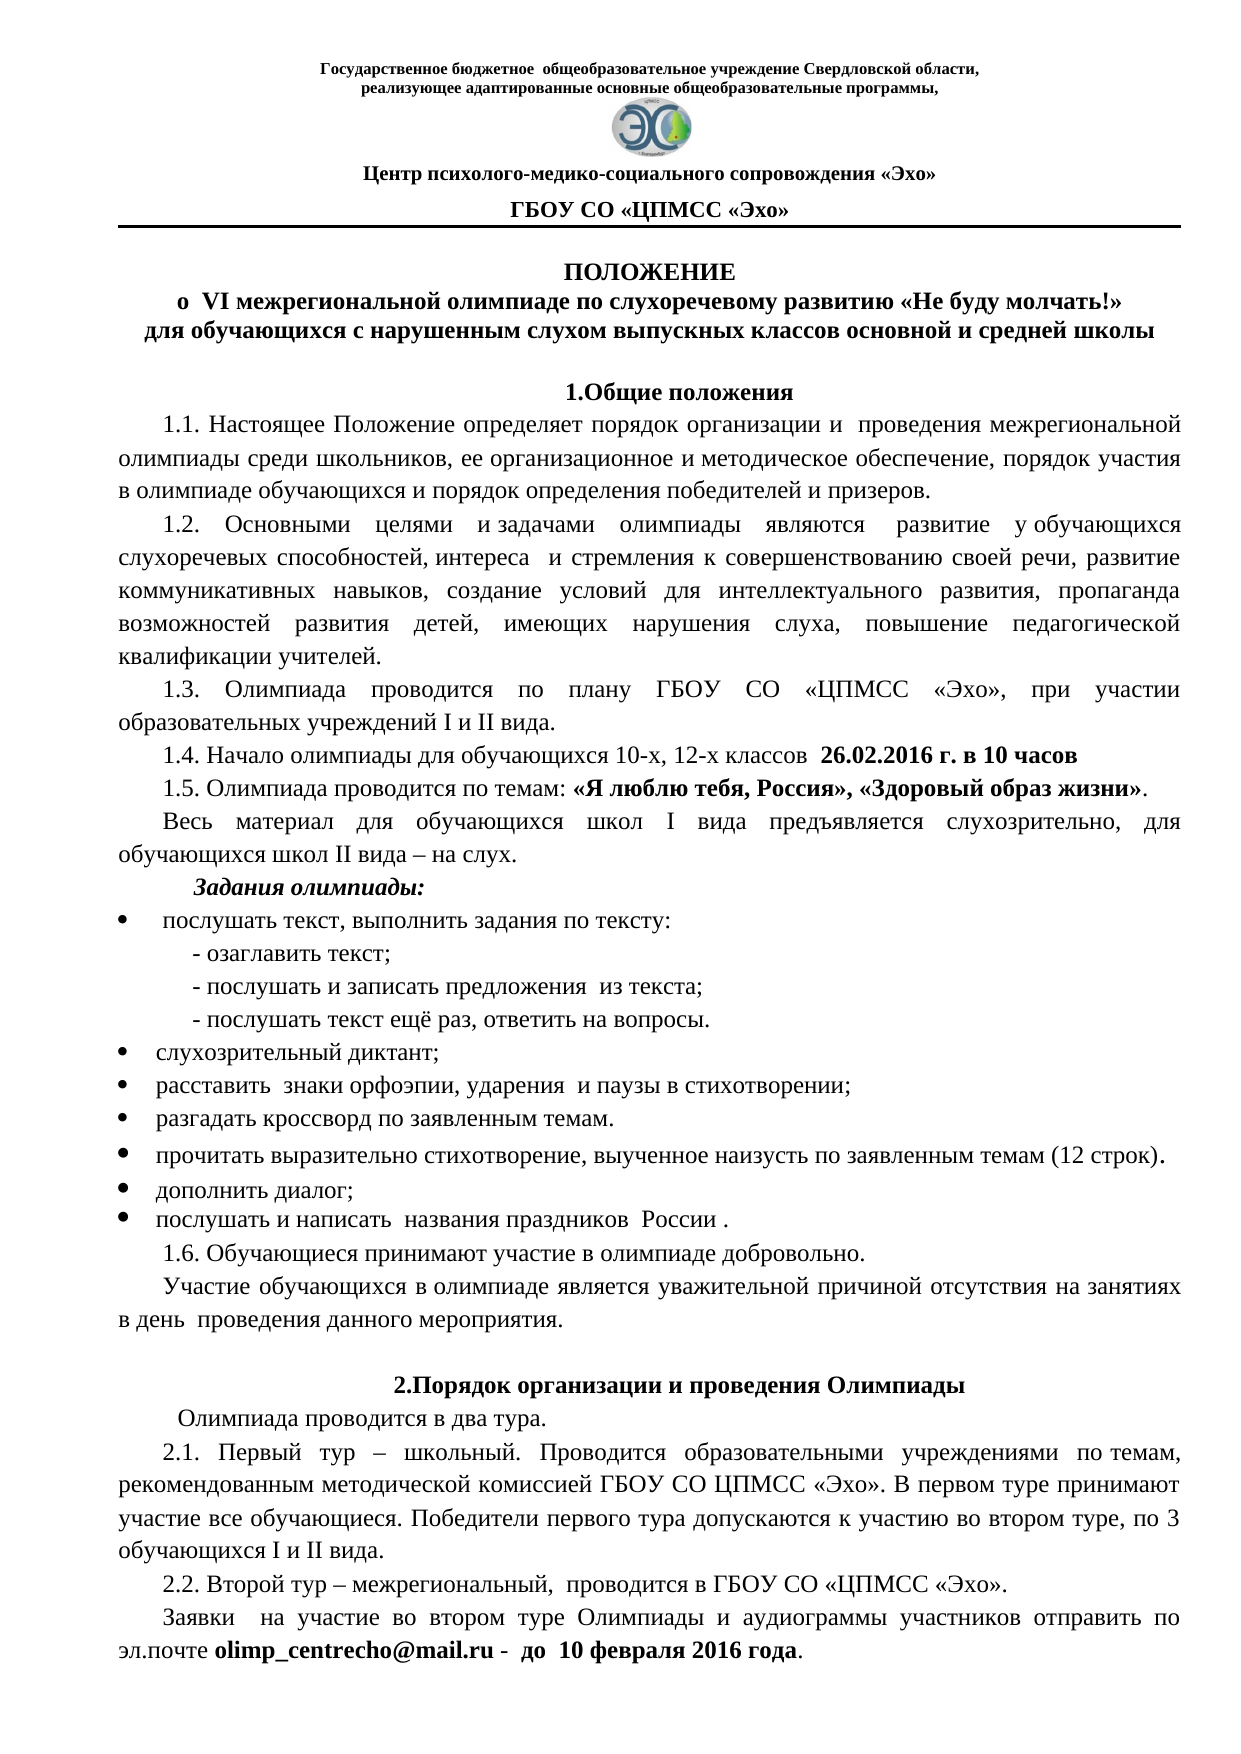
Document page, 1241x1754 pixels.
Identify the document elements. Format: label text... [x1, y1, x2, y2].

text - послушать и записать предложения из текста; [162, 971, 1181, 1000]
text 1.3. Олимпиада проводится по плану ГБОУ СО «ЦПМСС «Эхо», при участии образовательных учреждений I и II вида. [118, 674, 1181, 736]
text Участие обучающихся в олимпиаде является уважительной причиной отсутствия на занятиях в день проведения данного мероприятия. [118, 1271, 1181, 1333]
picture [607, 97, 692, 157]
list разгадать кроссворд по заявленным темам. [118, 1103, 1181, 1132]
list прочитать выразительно стихотворение, выученное наизусть по заявленным темам (12 строк). [118, 1136, 1181, 1169]
text - озаглавить текст; [162, 938, 1181, 967]
text Заявки на участие во втором туре Олимпиады и аудиограммы участников отправить по эл.почте оlimp_centrecho@mail.ru - до 10 февраля 2016 года. [118, 1602, 1181, 1663]
text Весь материал для обучающихся школ I вида предъявляется слухозрительно, для обучающихся школ II вида – на слух. [118, 806, 1181, 868]
text 1.6. Обучающиеся принимают участие в олимпиаде добровольно. [118, 1238, 1181, 1267]
text 2.Порядок организации и проведения Олимпиады [148, 1370, 1181, 1399]
text 1.1. Настоящее Положение определяет порядок организации и проведения межрегиональной олимпиады среди школьников, ее организационное и методическое обеспечение, порядок участия в олимпиаде обучающихся и порядок определения победителей и призеров. [118, 409, 1181, 504]
list слухозрительный диктант; [118, 1037, 1181, 1066]
list послушать и написать названия праздников России . [118, 1204, 1181, 1234]
list расставить знаки орфоэпии, ударения и паузы в стихотворении; [118, 1070, 1181, 1099]
text Задания олимпиады: [118, 872, 1181, 901]
list для обучающихся с нарушенным слухом выпускных классов основной и средней школы [118, 315, 1181, 343]
list о VI межрегиональной олимпиаде по слухоречевому развитию «Не буду молчать!» [118, 286, 1181, 315]
text 1.5. Олимпиада проводится по темам: «Я люблю тебя, Россия», «Здоровый образ жизни». [118, 773, 1181, 802]
text Центр психолого-медико-социального сопровождения «Эхо» [118, 161, 1181, 184]
text Государственное бюджетное общеобразовательное учреждение Свердловской области, [118, 59, 1181, 78]
text Олимпиада проводится в два тура. [148, 1403, 1181, 1432]
text ГБОУ СО «ЦПМСС «Эхо» [118, 197, 1181, 225]
text 2.1. Первый тур – школьный. Проводится образовательными учреждениями по темам, рекомендованным методической комиссией ГБОУ СО ЦПМСС «Эхо». В первом туре принимают участие все обучающиеся. Победители первого тура допускаются к участию во втором туре, по 3 обучающихся I и II вида. [118, 1436, 1181, 1564]
text 1.2. Основными целями и задачами олимпиады являются развитие у обучающихся слухоречевых способностей, интереса и стремления к совершенствованию своей речи, развитие коммуникативных навыков, создание условий для интеллектуального развития, пропаганда возможностей развития детей, имеющих нарушения слуха, повышение педагогической квалификации учителей. [118, 509, 1181, 669]
text 2.2. Второй тур – межрегиональный, проводится в ГБОУ СО «ЦПМСС «Эхо». [118, 1568, 1181, 1597]
text - послушать текст ещё раз, ответить на вопросы. [162, 1004, 1181, 1033]
list дополнить диалог; [118, 1174, 1181, 1204]
list послушать текст, выполнить задания по тексту: [118, 905, 1181, 934]
list 1.Общие положения [148, 377, 1181, 405]
text 1.4. Начало олимпиады для обучающихся 10-х, 12-х классов 26.02.2016 г. в 10 часов [118, 740, 1181, 768]
list ПОЛОЖЕНИЕ [118, 257, 1181, 286]
text реализующее адаптированные основные общеобразовательные программы, [118, 78, 1181, 97]
